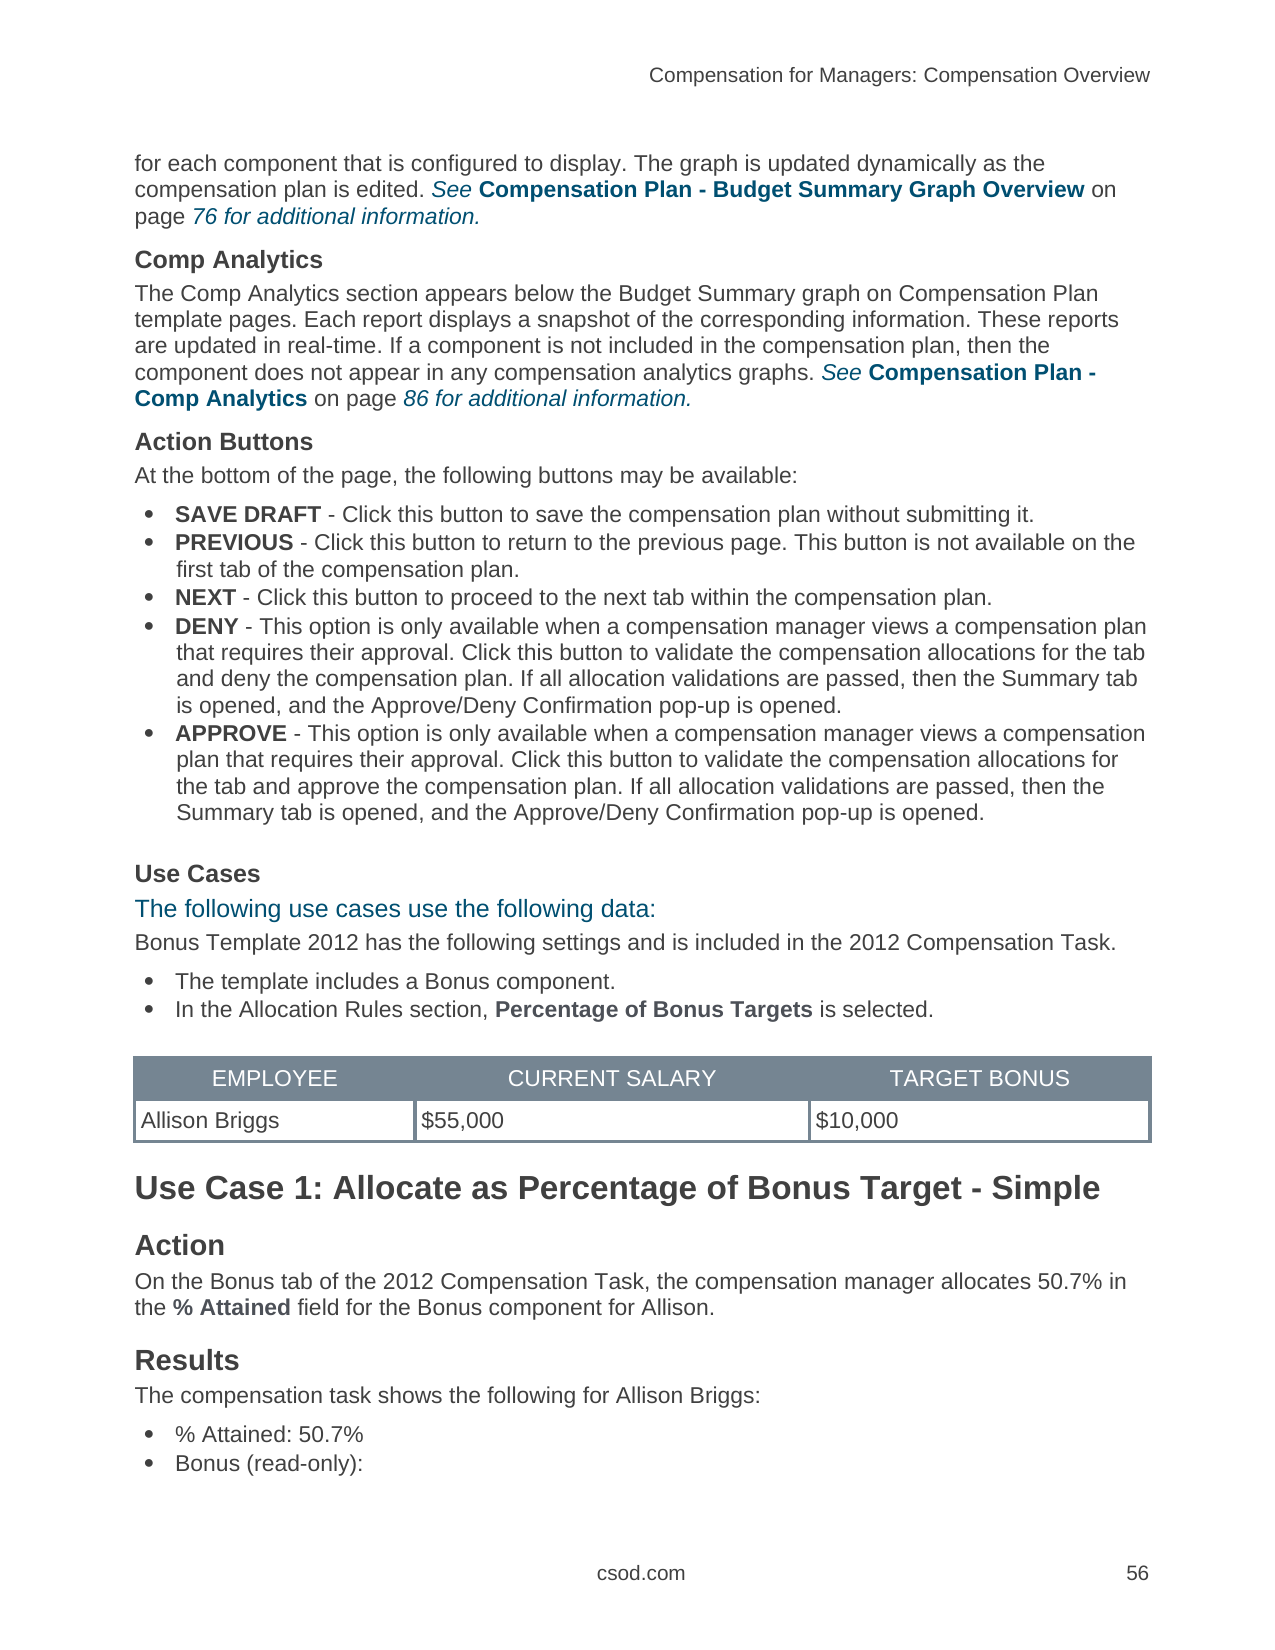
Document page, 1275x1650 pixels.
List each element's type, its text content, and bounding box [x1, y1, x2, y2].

table_cell Allison Briggs [136, 1101, 413, 1140]
list Approve - This option is only available when a compensation manager views a compensation plan that requires their approval. Click this button to validate the compensation allocations for the tab and approve the compensation plan. If all allocation validations are passed, then the Summary tab is opened, and the Approve/Deny Confirmation pop-up is opened. [154, 720, 1150, 826]
text Use Cases [134, 859, 1150, 888]
text At the bottom of the page, the following buttons may be available: [134, 462, 1150, 488]
table_header Employee [136, 1059, 413, 1098]
list Previous - Click this button to return to the previous page. This button is not available on the first tab of the compensation plan. [154, 529, 1150, 582]
list Bonus (read-only): [154, 1450, 1150, 1476]
table_header Target Bonus [811, 1059, 1148, 1098]
list Deny - This option is only available when a compensation manager views a compensation plan that requires their approval. Click this button to validate the compensation allocations for the tab and deny the compensation plan. If all allocation validations are passed, then the Summary tab is opened, and the Approve/Deny Confirmation pop-up is opened. [154, 613, 1150, 718]
list The template includes a Bonus component. [154, 968, 1150, 994]
table_cell $10,000 [811, 1101, 1148, 1140]
text The compensation task shows the following for Allison Briggs: [134, 1382, 1150, 1409]
text Action [134, 1228, 1150, 1262]
text The Comp Analytics section appears below the Budget Summary graph on Compensation Plan template pages. Each report displays a snapshot of the corresponding information. These reports are updated in real-time. If a component is not included in the compensation plan, then the component does not appear in any compensation analytics graphs. See Compensation Plan - Comp Analytics on page 86 for additional information. [134, 280, 1150, 411]
text Use Case 1: Allocate as Percentage of Bonus Target - Simple [134, 1168, 1150, 1206]
text Action Buttons [134, 427, 1150, 456]
text Bonus Template 2012 has the following settings and is included in the 2012 Compensation Task. [134, 929, 1150, 955]
text On the Bonus tab of the 2012 Compensation Task, the compensation manager allocates 50.7% in the % Attained field for the Bonus component for Allison. [134, 1268, 1150, 1321]
text Comp Analytics [134, 245, 1150, 273]
list Next - Click this button to proceed to the next tab within the compensation plan. [154, 584, 1150, 611]
table_header Current Salary [417, 1059, 808, 1098]
text Results [134, 1343, 1150, 1376]
list Save Draft - Click this button to save the compensation plan without submitting it. [154, 501, 1150, 527]
text The following use cases use the following data: [134, 894, 1150, 923]
list In the Allocation Rules section, Percentage of Bonus Targets is selected. [154, 996, 1150, 1022]
list % Attained: 50.7% [154, 1421, 1150, 1448]
table_cell $55,000 [417, 1101, 808, 1140]
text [134, 150, 1150, 229]
